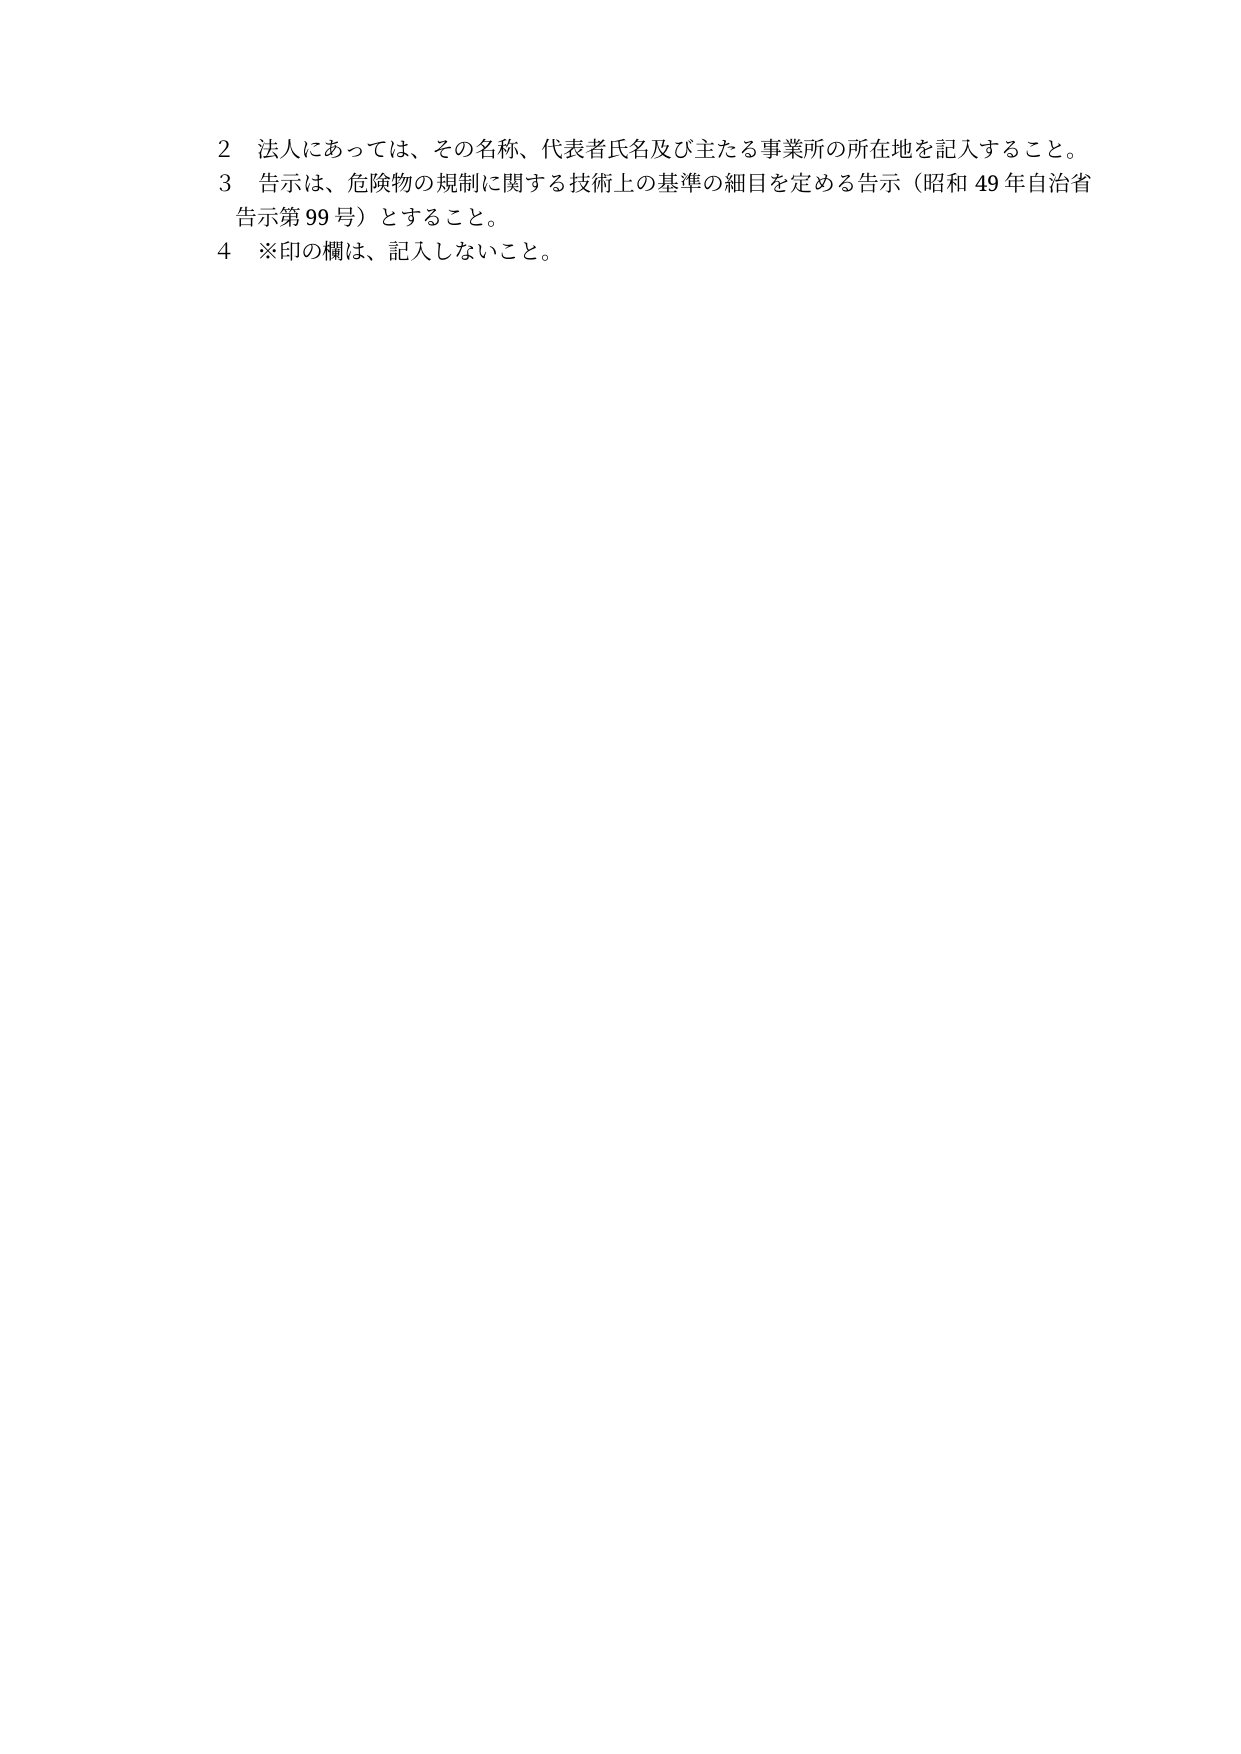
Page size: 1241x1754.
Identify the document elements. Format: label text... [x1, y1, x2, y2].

text ４ ※印の欄は、記入しないこと。 [148, 233, 1092, 267]
text ３ 告示は、危険物の規制に関する技術上の基準の細目を定める告示（昭和49年自治省告示第99号）とすること。 [148, 165, 1092, 233]
text ２ 法人にあっては、その名称、代表者氏名及び主たる事業所の所在地を記入すること。 [148, 131, 1092, 165]
